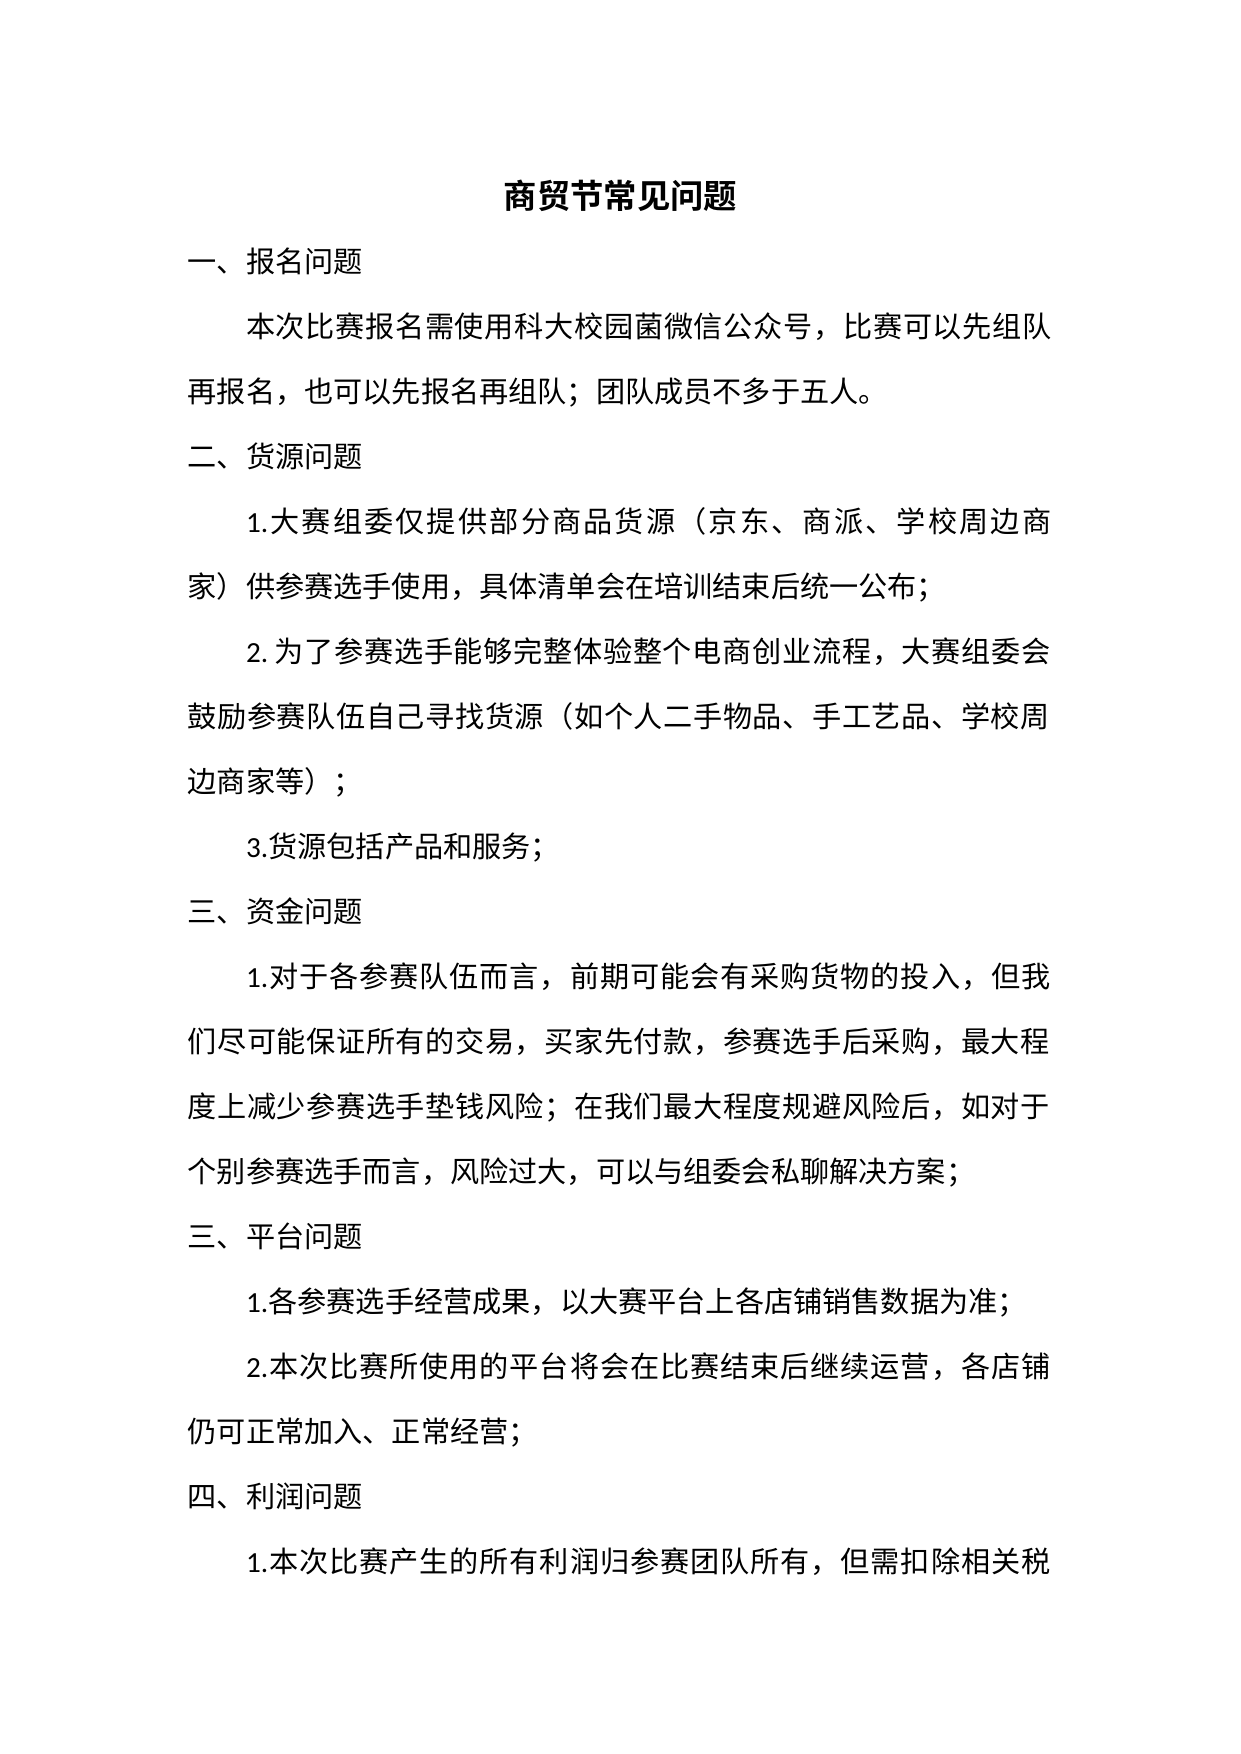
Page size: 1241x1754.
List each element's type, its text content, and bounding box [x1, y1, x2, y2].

text 二、货源问题 [187, 422, 1053, 487]
text 三、资金问题 [187, 877, 1053, 942]
text 本次比赛报名需使用科大校园菌微信公众号，比赛可以先组队再报名，也可以先报名再组队；团队成员不多于五人。 [187, 292, 1053, 422]
text 1.对于各参赛队伍而言，前期可能会有采购货物的投入，但我们尽可能保证所有的交易，买家先付款，参赛选手后采购，最大程度上减少参赛选手垫钱风险；在我们最大程度规避风险后，如对于个别参赛选手而言，风险过大，可以与组委会私聊解决方案； [187, 942, 1053, 1202]
text 商贸节常见问题 [187, 162, 1053, 227]
text 2. 为了参赛选手能够完整体验整个电商创业流程，大赛组委会鼓励参赛队伍自己寻找货源（如个人二手物品、手工艺品、学校周边商家等）； [187, 617, 1053, 812]
text 三、平台问题 [187, 1202, 1053, 1267]
text 1.大赛组委仅提供部分商品货源（京东、商派、学校周边商家）供参赛选手使用，具体清单会在培训结束后统一公布； [187, 487, 1053, 617]
list 报名问题 [187, 227, 1053, 292]
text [187, 1527, 1053, 1592]
text 四、利润问题 [187, 1462, 1053, 1527]
text 3.货源包括产品和服务； [187, 812, 1053, 877]
text 2.本次比赛所使用的平台将会在比赛结束后继续运营，各店铺仍可正常加入、正常经营； [187, 1332, 1053, 1462]
text 1.各参赛选手经营成果，以大赛平台上各店铺销售数据为准； [187, 1267, 1053, 1332]
